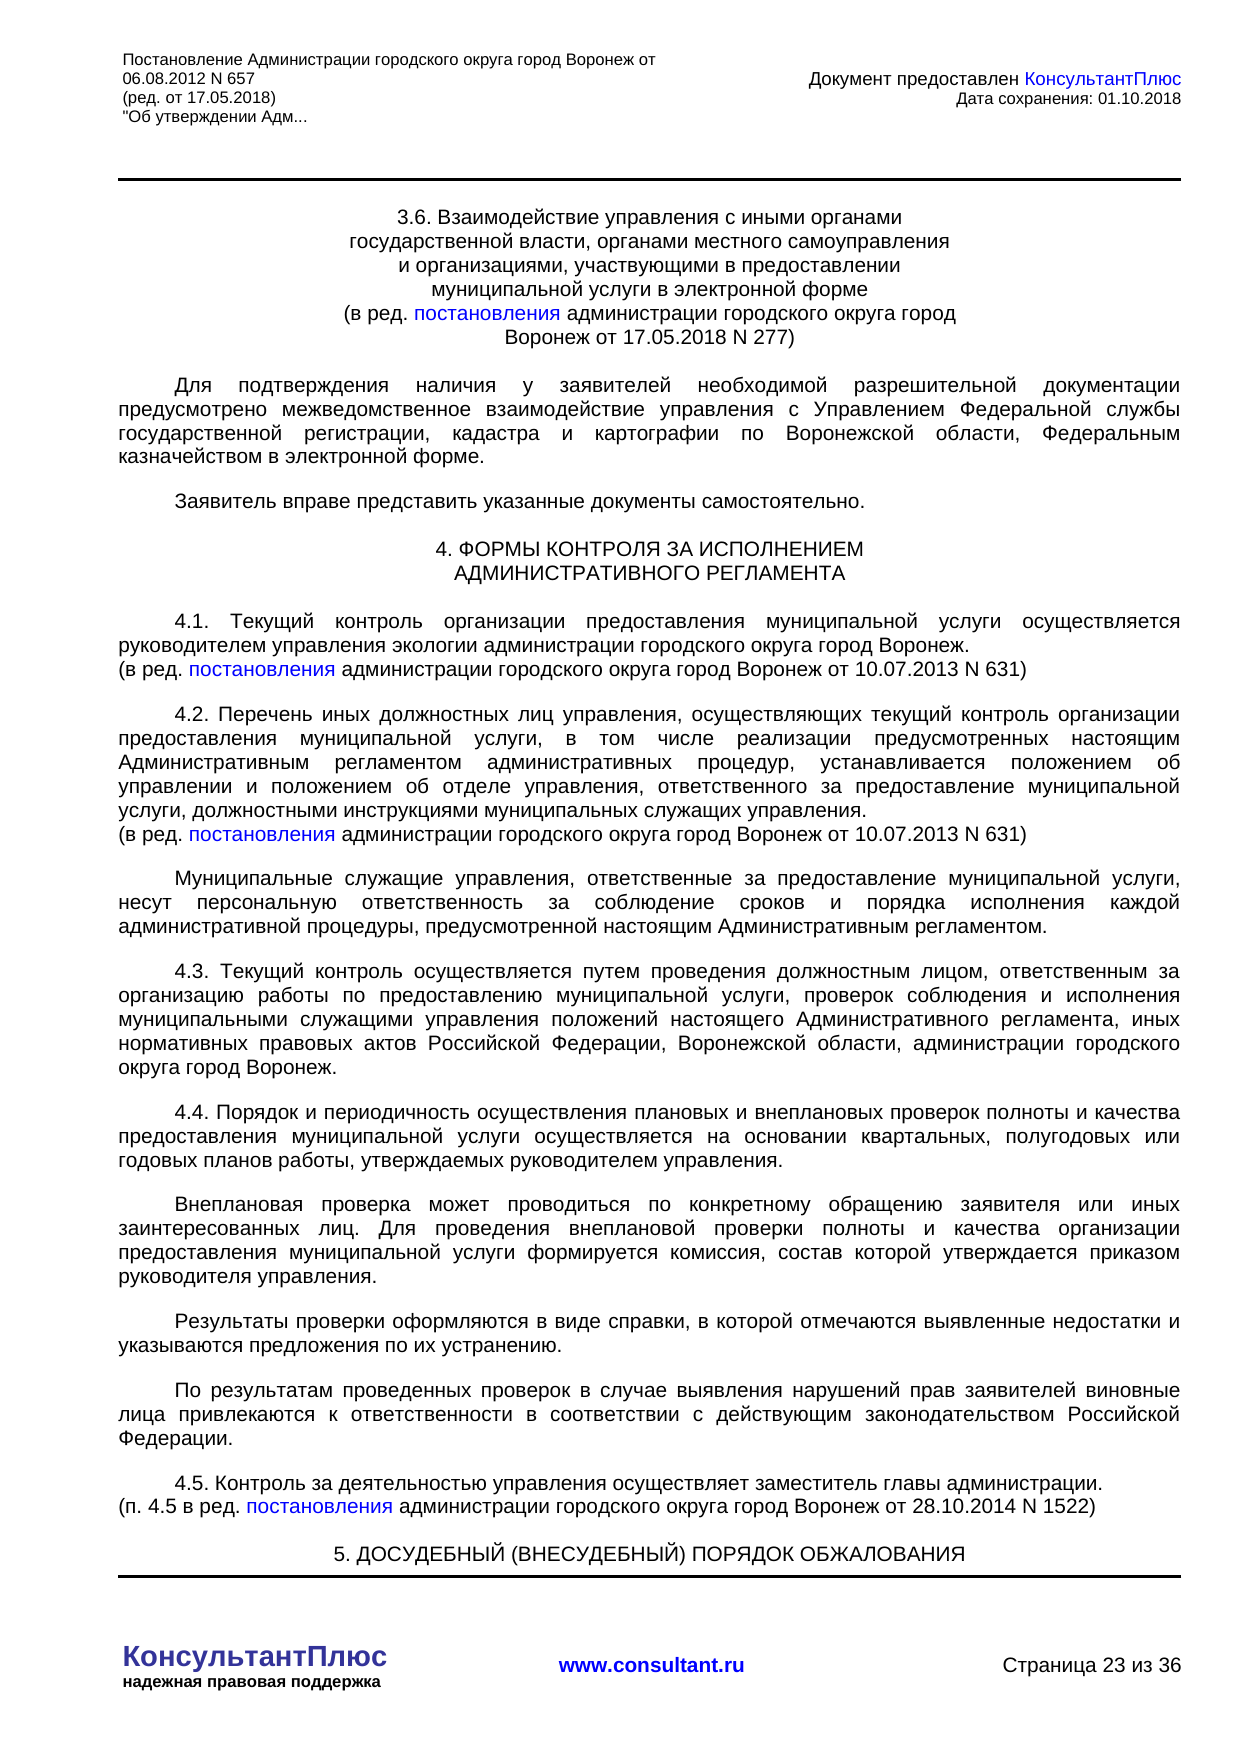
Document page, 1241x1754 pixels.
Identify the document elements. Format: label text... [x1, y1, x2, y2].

text АДМИНИСТРАТИВНОГО РЕГЛАМЕНТА [118, 561, 1181, 585]
text Воронеж от 17.05.2018 N 277) [118, 324, 1181, 348]
text государственной власти, органами местного самоуправления [118, 229, 1181, 253]
text и организациями, участвующими в предоставлении [118, 253, 1181, 277]
text Заявитель вправе представить указанные документы самостоятельно. [118, 489, 1181, 513]
text 4.2. Перечень иных должностных лиц управления, осуществляющих текущий контроль организации предоставления муниципальной услуги, в том числе реализации предусмотренных настоящим Административным регламентом административных процедур, устанавливается положением об управлении и положением об отделе управления, ответственного за предоставление муниципальной услуги, должностными инструкциями муниципальных служащих управления. [118, 702, 1181, 821]
text 4.4. Порядок и периодичность осуществления плановых и внеплановых проверок полноты и качества предоставления муниципальной услуги осуществляется на основании квартальных, полугодовых или годовых планов работы, утверждаемых руководителем управления. [118, 1099, 1181, 1171]
text муниципальной услуги в электронной форме [118, 277, 1181, 301]
text Для подтверждения наличия у заявителей необходимой разрешительной документации предусмотрено межведомственное взаимодействие управления с Управлением Федеральной службы государственной регистрации, кадастра и картографии по Воронежской области, Федеральным казначейством в электронной форме. [118, 372, 1181, 468]
text Результаты проверки оформляются в виде справки, в которой отмечаются выявленные недостатки и указываются предложения по их устранению. [118, 1309, 1181, 1357]
text (в ред. постановления администрации городского округа город Воронеж от 10.07.2013 N 631) [118, 821, 1181, 845]
text (в ред. постановления администрации городского округа город Воронеж от 10.07.2013 N 631) [118, 657, 1181, 681]
text (п. 4.5 в ред. постановления администрации городского округа город Воронеж от 28.10.2014 N 1522) [118, 1494, 1181, 1518]
text Муниципальные служащие управления, ответственные за предоставление муниципальной услуги, несут персональную ответственность за соблюдение сроков и порядка исполнения каждой административной процедуры, предусмотренной настоящим Административным регламентом. [118, 866, 1181, 938]
text 4.1. Текущий контроль организации предоставления муниципальной услуги осуществляется руководителем управления экологии администрации городского округа город Воронеж. [118, 609, 1181, 657]
text 3.6. Взаимодействие управления с иными органами [118, 205, 1181, 229]
text Внеплановая проверка может проводиться по конкретному обращению заявителя или иных заинтересованных лиц. Для проведения внеплановой проверки полноты и качества организации предоставления муниципальной услуги формируется комиссия, состав которой утверждается приказом руководителя управления. [118, 1192, 1181, 1288]
text (в ред. постановления администрации городского округа город [118, 301, 1181, 324]
text 4.5. Контроль за деятельностью управления осуществляет заместитель главы администрации. [118, 1470, 1181, 1494]
text 4. ФОРМЫ КОНТРОЛЯ ЗА ИСПОЛНЕНИЕМ [118, 537, 1181, 561]
text По результатам проведенных проверок в случае выявления нарушений прав заявителей виновные лица привлекаются к ответственности в соответствии с действующим законодательством Российской Федерации. [118, 1378, 1181, 1449]
text 5. ДОСУДЕБНЫЙ (ВНЕСУДЕБНЫЙ) ПОРЯДОК ОБЖАЛОВАНИЯ [118, 1542, 1181, 1566]
text 4.3. Текущий контроль осуществляется путем проведения должностным лицом, ответственным за организацию работы по предоставлению муниципальной услуги, проверок соблюдения и исполнения муниципальными служащими управления положений настоящего Административного регламента, иных нормативных правовых актов Российской Федерации, Воронежской области, администрации городского округа город Воронеж. [118, 959, 1181, 1079]
